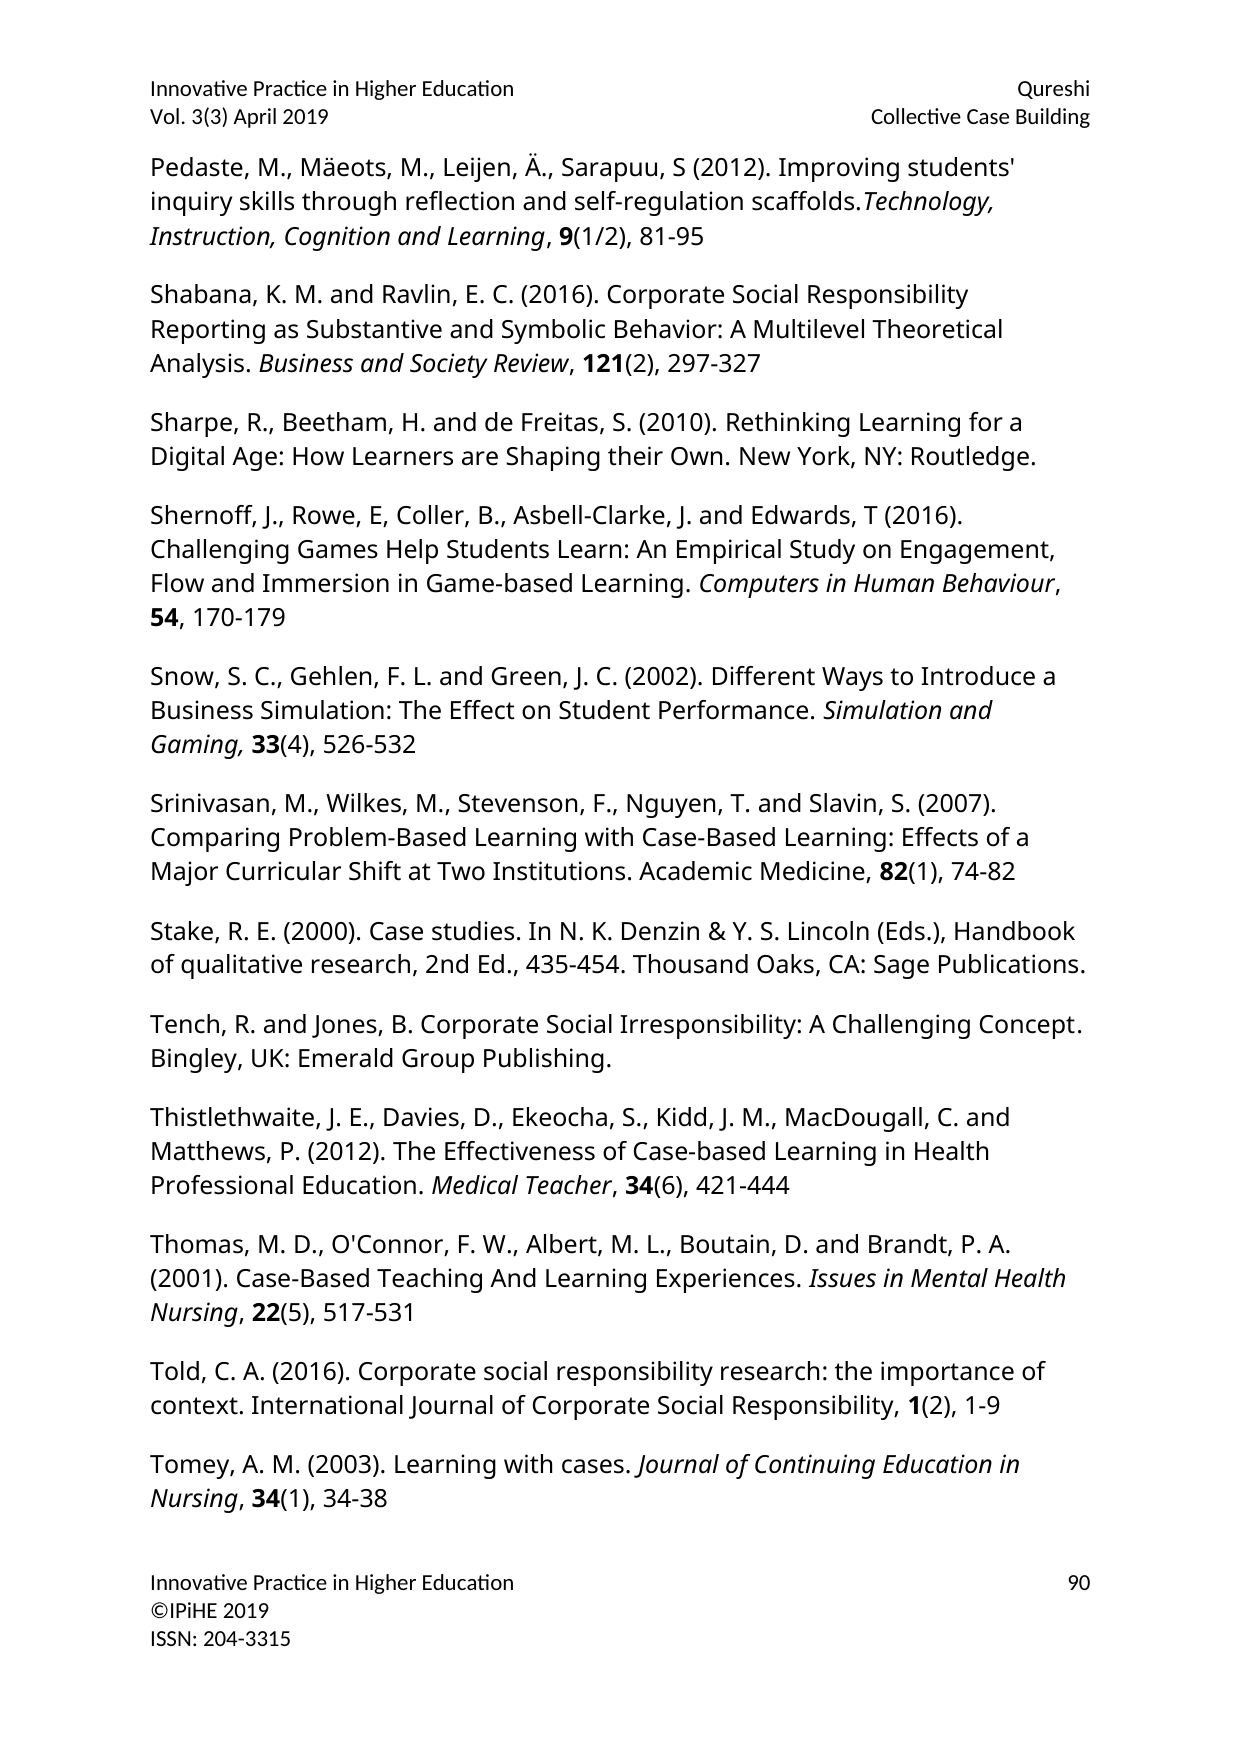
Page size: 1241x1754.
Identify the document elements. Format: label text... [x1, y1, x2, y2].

text Shabana, K. M. and Ravlin, E. C. (2016). Corporate Social Responsibility Reporting as Substantive and Symbolic Behavior: A Multilevel Theoretical Analysis. Business and Society Review, 121(2), 297-327 [150, 277, 1090, 379]
subtitle Tench, R. and Jones, B. Corporate Social Irresponsibility: A Challenging Concept. Bingley, UK: Emerald Group Publishing. [150, 1006, 1090, 1074]
text Srinivasan, M., Wilkes, M., Stevenson, F., Nguyen, T. and Slavin, S. (2007). Comparing Problem-Based Learning with Case-Based Learning: Effects of a Major Curricular Shift at Two Institutions. Academic Medicine, 82(1), 74-82 [150, 786, 1090, 888]
text Stake, R. E. (2000). Case studies. In N. K. Denzin & Y. S. Lincoln (Eds.), Handbook of qualitative research, 2nd Ed., 435-454. Thousand Oaks, CA: Sage Publications. [150, 913, 1090, 981]
text Thomas, M. D., O'Connor, F. W., Albert, M. L., Boutain, D. and Brandt, P. A. (2001). Case-Based Teaching And Learning Experiences. Issues in Mental Health Nursing, 22(5), 517-531 [150, 1227, 1090, 1329]
text Shernoff, J., Rowe, E, Coller, B., Asbell-Clarke, J. and Edwards, T (2016). Challenging Games Help Students Learn: An Empirical Study on Engagement, Flow and Immersion in Game-based Learning. Computers in Human Behaviour, 54, 170-179 [150, 497, 1090, 634]
text Thistlethwaite, J. E., Davies, D., Ekeocha, S., Kidd, J. M., MacDougall, C. and Matthews, P. (2012). The Effectiveness of Case-based Learning in Health Professional Education. Medical Teacher, 34(6), 421-444 [150, 1099, 1090, 1202]
text Pedaste, M., Mäeots, M., Leijen, Ä., Sarapuu, S (2012). Improving students' inquiry skills through reflection and self-regulation scaffolds.Technology, Instruction, Cognition and Learning, 9(1/2), 81-95 [150, 150, 1090, 252]
text Told, C. A. (2016). Corporate social responsibility research: the importance of context. International Journal of Corporate Social Responsibility, 1(2), 1-9 [150, 1354, 1090, 1422]
text Sharpe, R., Beetham, H. and de Freitas, S. (2010). Rethinking Learning for a Digital Age: How Learners are Shaping their Own. New York, NY: Routledge. [150, 404, 1090, 472]
text Snow, S. C., Gehlen, F. L. and Green, J. C. (2002). Different Ways to Introduce a Business Simulation: The Effect on Student Performance. Simulation and Gaming, 33(4), 526-532 [150, 659, 1090, 761]
text Tomey, A. M. (2003). Learning with cases. Journal of Continuing Education in Nursing, 34(1), 34-38 [150, 1447, 1090, 1515]
